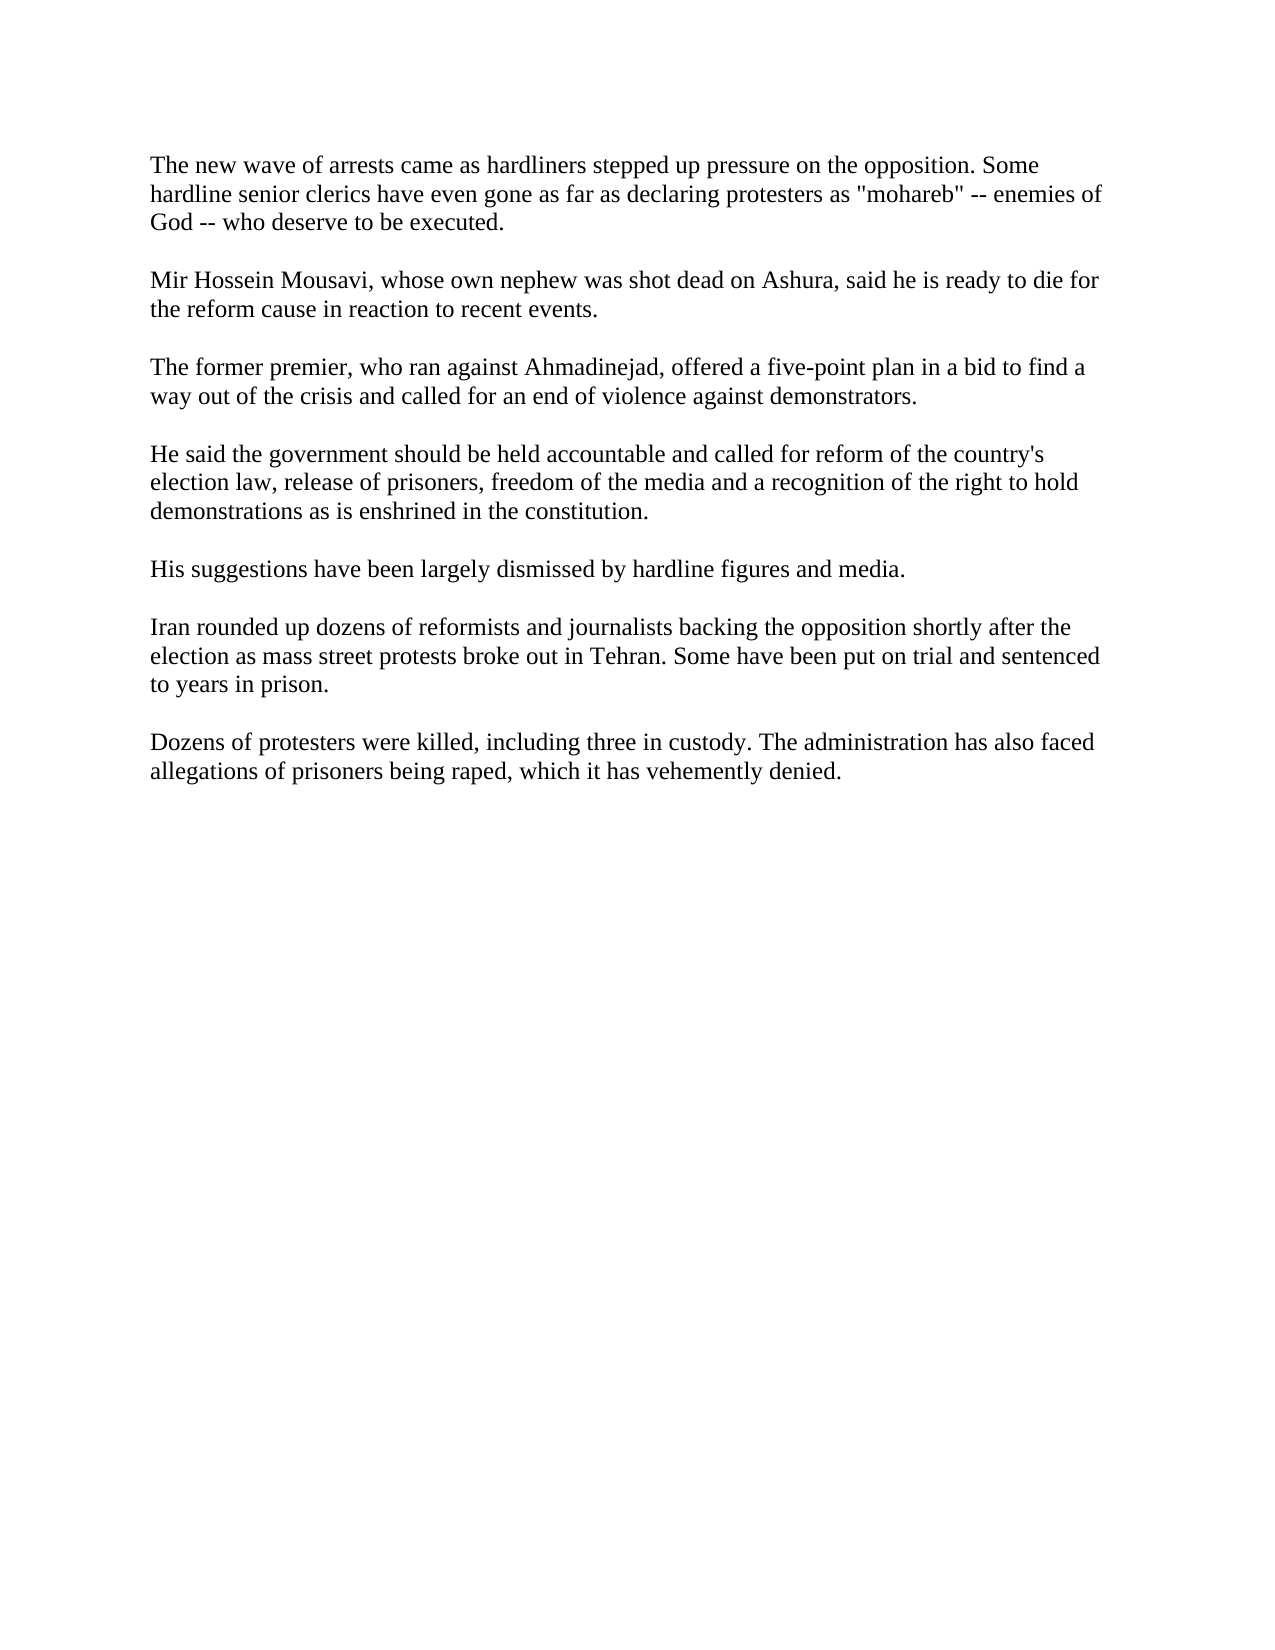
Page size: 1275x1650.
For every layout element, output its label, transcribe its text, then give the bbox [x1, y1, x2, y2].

text He said the government should be held accountable and called for reform of the country's election law, release of prisoners, freedom of the media and a recognition of the right to hold demonstrations as is enshrined in the constitution. [150, 439, 1125, 525]
text The new wave of arrests came as hardliners stepped up pressure on the opposition. Some hardline senior clerics have even gone as far as declaring protesters as "mohareb" -- enemies of God -- who deserve to be executed. [150, 150, 1125, 236]
text The former premier, who ran against Ahmadinejad, offered a five-point plan in a bid to find a way out of the crisis and called for an end of violence against demonstrators. [150, 352, 1125, 409]
text His suggestions have been largely dismissed by hardline figures and media. [150, 554, 1125, 583]
text Dozens of protesters were killed, including three in custody. The administration has also faced allegations of prisoners being raped, which it has vehemently denied. [150, 727, 1125, 785]
text Iran rounded up dozens of reformists and journalists backing the opposition shortly after the election as mass street protests broke out in Tehran. Some have been put on trial and sentenced to years in prison. [150, 612, 1125, 698]
text Mir Hossein Mousavi, whose own nephew was shot dead on Ashura, said he is ready to die for the reform cause in reaction to recent events. [150, 265, 1125, 323]
